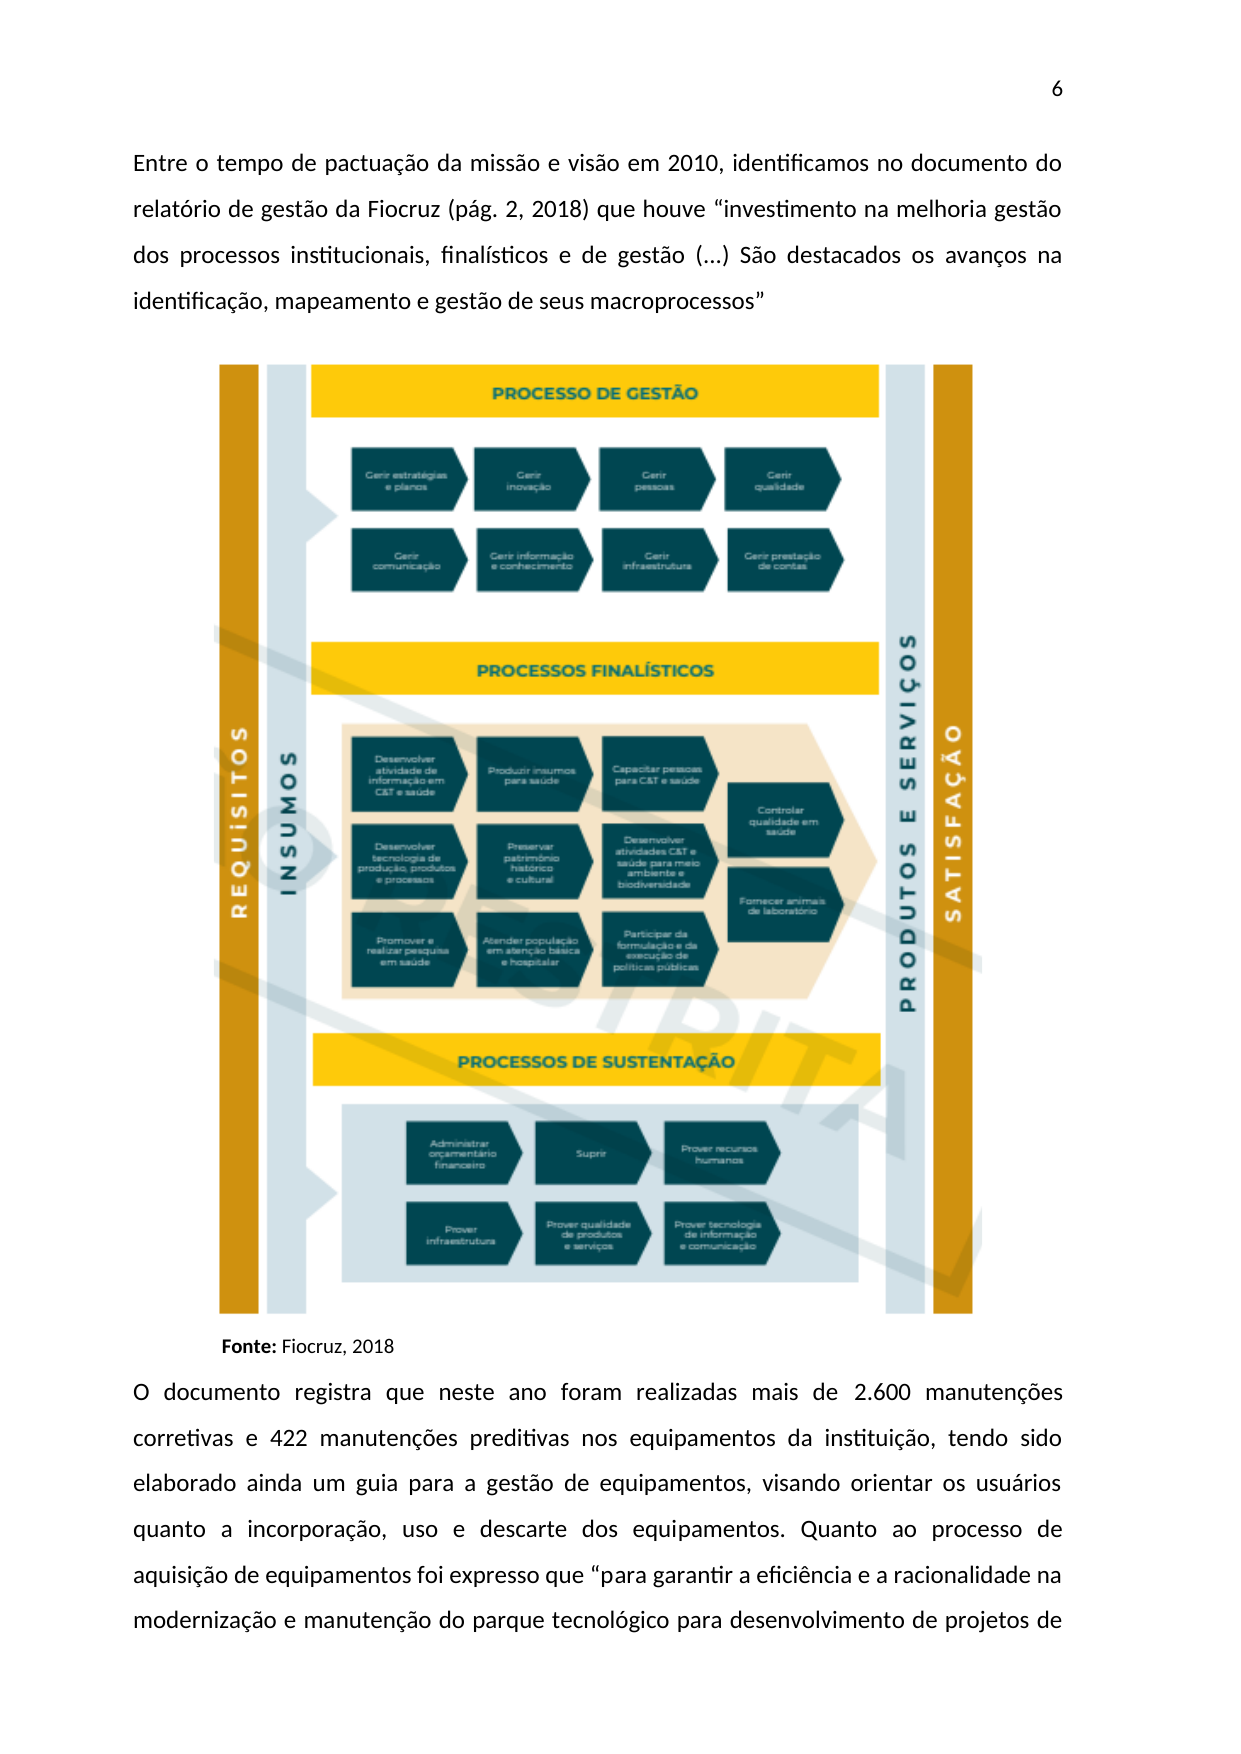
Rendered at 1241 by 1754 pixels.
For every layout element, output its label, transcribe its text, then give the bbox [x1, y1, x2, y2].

text Entre o tempo de pactuação da missão e visão em 2010, identificamos no documento do relatório de gestão da Fiocruz (pág. 2, 2018) que houve “investimento na melhoria gestão dos processos institucionais, finalísticos e de gestão (...) São destacados os avanços na identificação, mapeamento e gestão de seus macroprocessos” [133, 148, 1063, 315]
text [133, 1376, 1063, 1635]
text Fonte: Fiocruz, 2018 [133, 1334, 1063, 1359]
picture [213, 361, 983, 1319]
